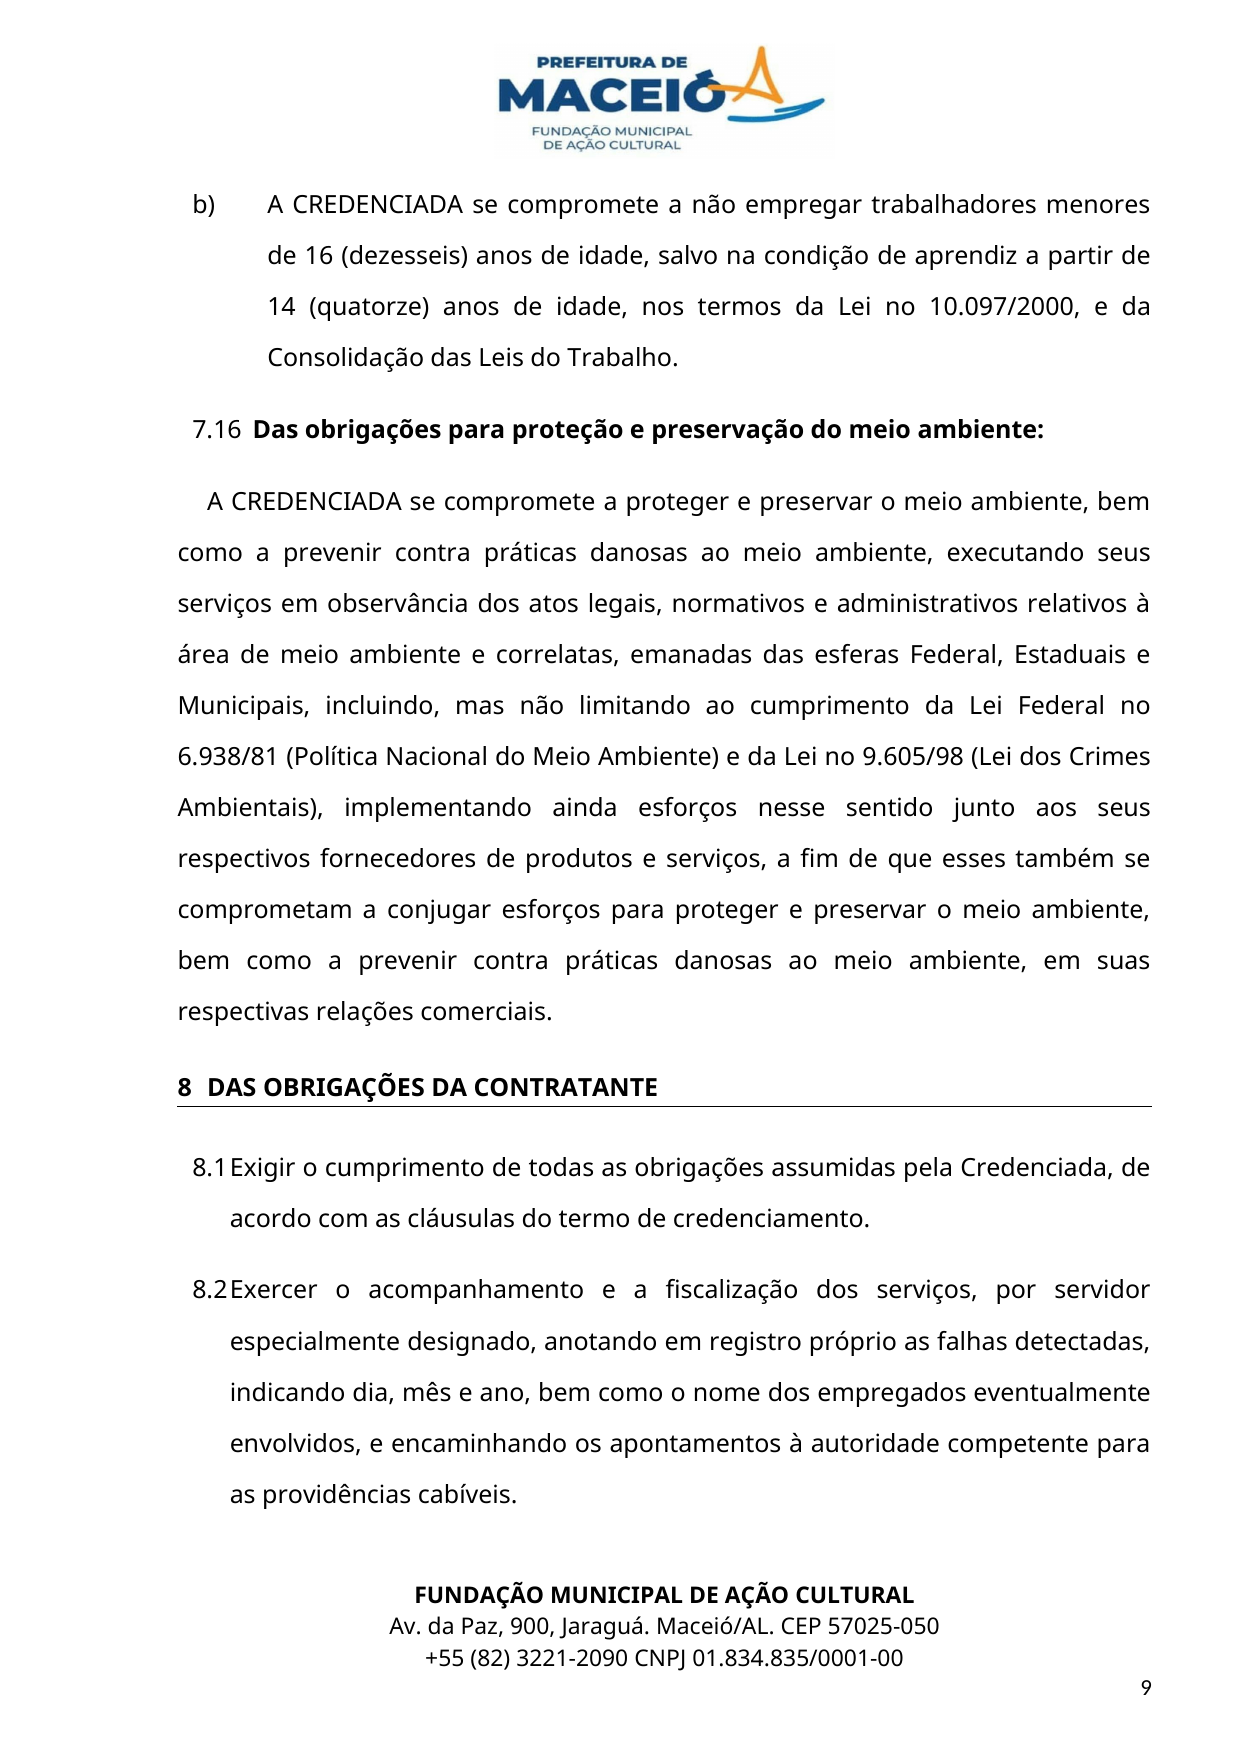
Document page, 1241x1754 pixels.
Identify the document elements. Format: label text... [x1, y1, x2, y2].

text A CREDENCIADA se compromete a proteger e preservar o meio ambiente, bem como a prevenir contra práticas danosas ao meio ambiente, executando seus serviços em observância dos atos legais, normativos e administrativos relativos à área de meio ambiente e correlatas, emanadas das esferas Federal, Estaduais e Municipais, incluindo, mas não limitando ao cumprimento da Lei Federal no 6.938/81 (Política Nacional do Meio Ambiente) e da Lei no 9.605/98 (Lei dos Crimes Ambientais), implementando ainda esforços nesse sentido junto aos seus respectivos fornecedores de produtos e serviços, a fim de que esses também se comprometam a conjugar esforços para proteger e preservar o meio ambiente, bem como a prevenir contra práticas danosas ao meio ambiente, em suas respectivas relações comerciais. [177, 484, 1152, 1028]
picture [494, 43, 835, 159]
list Das obrigações para proteção e preservação do meio ambiente: [192, 412, 1152, 446]
list Exigir o cumprimento de todas as obrigações assumidas pela Credenciada, de acordo com as cláusulas do termo de credenciamento. [192, 1149, 1152, 1234]
list A CREDENCIADA se compromete a não empregar trabalhadores menores de 16 (dezesseis) anos de idade, salvo na condição de aprendiz a partir de 14 (quatorze) anos de idade, nos termos da Lei no 10.097/2000, e da Consolidação das Leis do Trabalho. [192, 187, 1152, 374]
list DAS OBRIGAÇÕES DA CONTRATANTE [177, 1070, 1152, 1106]
list Exercer o acompanhamento e a fiscalização dos serviços, por servidor especialmente designado, anotando em registro próprio as falhas detectadas, indicando dia, mês e ano, bem como o nome dos empregados eventualmente envolvidos, e encaminhando os apontamentos à autoridade competente para as providências cabíveis. [192, 1272, 1152, 1510]
